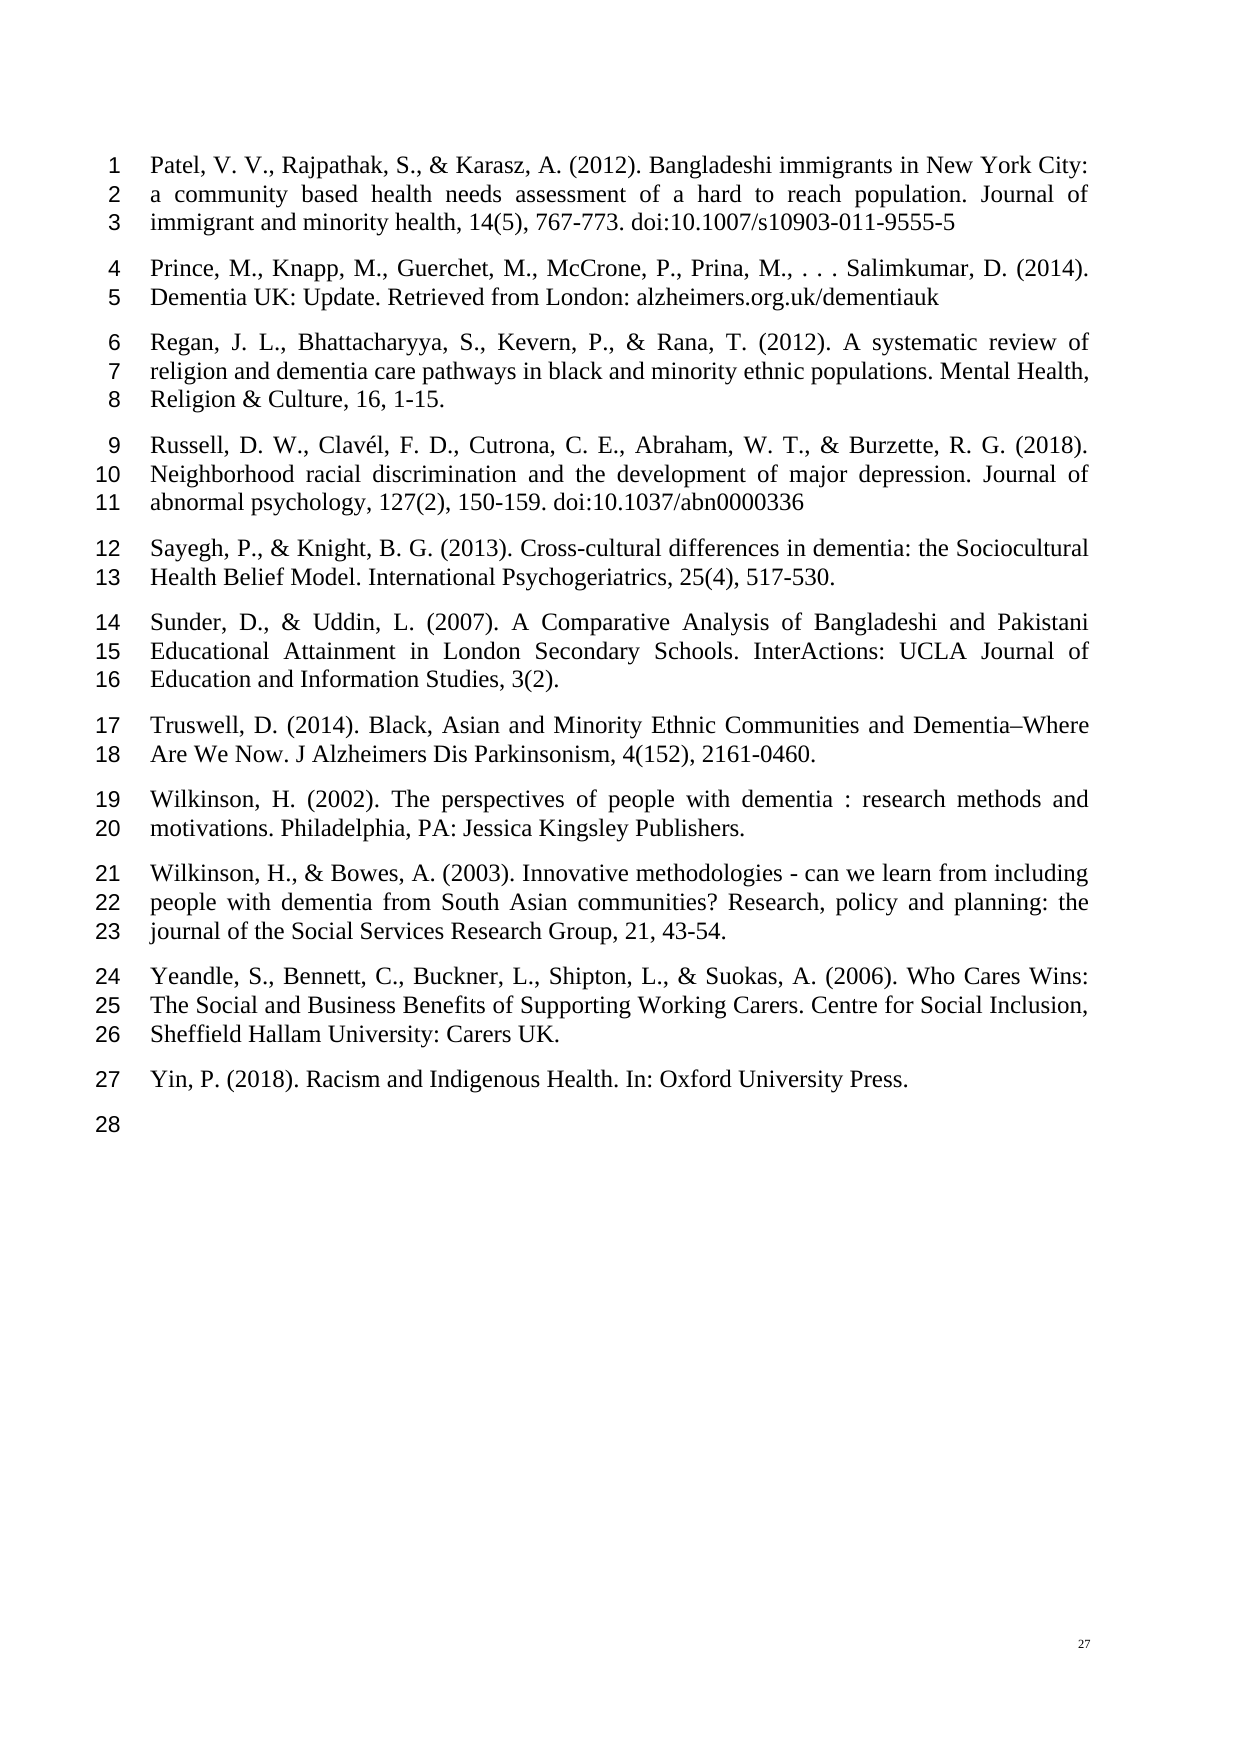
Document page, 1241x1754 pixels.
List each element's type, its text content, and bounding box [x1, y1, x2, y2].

text Truswell, D. (2014). Black, Asian and Minority Ethnic Communities and Dementia–Where Are We Now. J Alzheimers Dis Parkinsonism, 4(152), 2161-0460. [150, 710, 1090, 767]
text Sunder, D., & Uddin, L. (2007). A Comparative Analysis of Bangladeshi and Pakistani Educational Attainment in London Secondary Schools. InterActions: UCLA Journal of Education and Information Studies, 3(2). [150, 607, 1090, 693]
text Yin, P. (2018). Racism and Indigenous Health. In: Oxford University Press. [150, 1064, 1090, 1093]
text Yeandle, S., Bennett, C., Buckner, L., Shipton, L., & Suokas, A. (2006). Who Cares Wins: The Social and Business Benefits of Supporting Working Carers. Centre for Social Inclusion, Sheffield Hallam University: Carers UK. [150, 961, 1090, 1047]
text Regan, J. L., Bhattacharyya, S., Kevern, P., & Rana, T. (2012). A systematic review of religion and dementia care pathways in black and minority ethnic populations. Mental Health, Religion & Culture, 16, 1-15. [150, 327, 1090, 413]
text Wilkinson, H., & Bowes, A. (2003). Innovative methodologies - can we learn from including people with dementia from South Asian communities? Research, policy and planning: the journal of the Social Services Research Group, 21, 43-54. [150, 858, 1090, 944]
text Russell, D. W., Clavél, F. D., Cutrona, C. E., Abraham, W. T., & Burzette, R. G. (2018). Neighborhood racial discrimination and the development of major depression. Journal of abnormal psychology, 127(2), 150-159. doi:10.1037/abn0000336 [150, 430, 1090, 516]
text Patel, V. V., Rajpathak, S., & Karasz, A. (2012). Bangladeshi immigrants in New York City: a community based health needs assessment of a hard to reach population. Journal of immigrant and minority health, 14(5), 767-773. doi:10.1007/s10903-011-9555-5 [150, 150, 1090, 236]
text Wilkinson, H. (2002). The perspectives of people with dementia : research methods and motivations. Philadelphia, PA: Jessica Kingsley Publishers. [150, 784, 1090, 842]
text Sayegh, P., & Knight, B. G. (2013). Cross-cultural differences in dementia: the Sociocultural Health Belief Model. International Psychogeriatrics, 25(4), 517-530. [150, 533, 1090, 590]
text Prince, M., Knapp, M., Guerchet, M., McCrone, P., Prina, M., . . . Salimkumar, D. (2014). Dementia UK: Update. Retrieved from London: alzheimers.org.uk/dementiauk [150, 253, 1090, 310]
